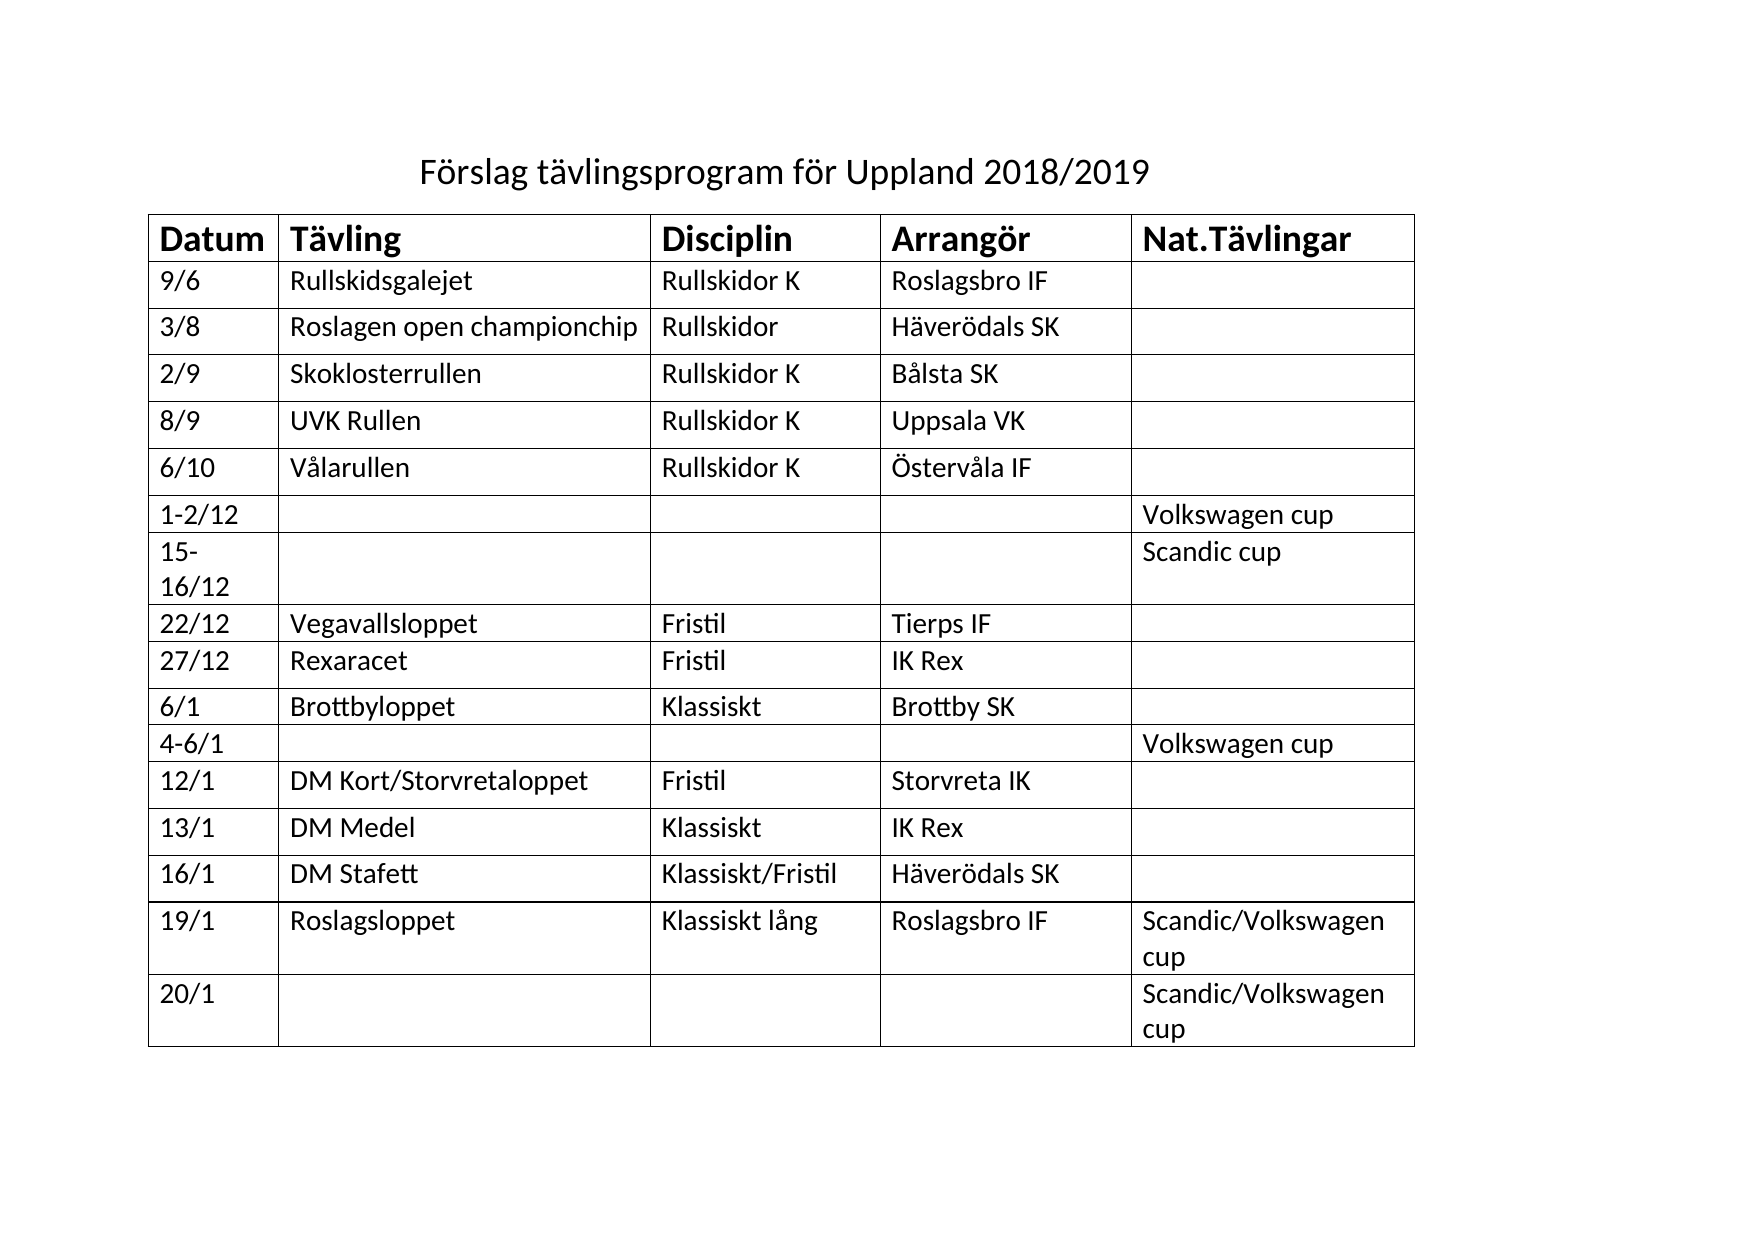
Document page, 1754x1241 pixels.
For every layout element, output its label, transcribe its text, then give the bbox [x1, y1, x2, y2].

table_cell Rullskidor K [651, 262, 880, 307]
table_cell Vegavallsloppet [279, 605, 650, 641]
table_cell [1132, 809, 1414, 854]
table_cell [881, 533, 1131, 604]
table_cell [651, 496, 880, 532]
table_cell 12/1 [149, 762, 278, 808]
table_cell Häverödals SK [881, 309, 1131, 354]
table_cell 20/1 [149, 975, 278, 1046]
table_cell Klassiskt lång [651, 903, 880, 974]
table_cell Scandic/Volkswagen cup [1132, 975, 1414, 1046]
table_header Tävling [279, 215, 650, 261]
table_cell [1132, 262, 1414, 307]
table_cell Skoklosterrullen [279, 355, 650, 401]
table_cell [279, 975, 650, 1046]
table_cell Volkswagen cup [1132, 496, 1414, 532]
table_cell IK Rex [881, 642, 1131, 687]
table_cell Rullskidsgalejet [279, 262, 650, 307]
table_cell 1-2/12 [149, 496, 278, 532]
table_cell Fristil [651, 762, 880, 808]
table_cell [1132, 762, 1414, 808]
table_cell [651, 975, 880, 1046]
table_cell Rullskidor K [651, 449, 880, 495]
table_cell 6/1 [149, 689, 278, 724]
table_header Nat.Tävlingar [1132, 215, 1414, 261]
table_cell 2/9 [149, 355, 278, 401]
table_header Disciplin [651, 215, 880, 261]
table_cell Brottbyloppet [279, 689, 650, 724]
table_cell DM Medel [279, 809, 650, 854]
table_cell [1132, 642, 1414, 687]
table_cell [651, 725, 880, 761]
table_cell Brottby SK [881, 689, 1131, 724]
table_cell Scandic/Volkswagen cup [1132, 903, 1414, 974]
table_cell [279, 533, 650, 604]
table_cell [881, 975, 1131, 1046]
table_cell [1132, 309, 1414, 354]
table_cell DM Stafett [279, 856, 650, 901]
table_cell Uppsala VK [881, 402, 1131, 448]
table_cell [279, 725, 650, 761]
table_cell 15-16/12 [149, 533, 278, 604]
table_cell [1132, 449, 1414, 495]
table_cell Östervåla IF [881, 449, 1131, 495]
table_cell 4-6/1 [149, 725, 278, 761]
table_cell [1132, 402, 1414, 448]
table_cell 8/9 [149, 402, 278, 448]
table_cell Rexaracet [279, 642, 650, 687]
table_cell Bålsta SK [881, 355, 1131, 401]
table_cell [881, 725, 1131, 761]
table_cell Roslagen open championchip [279, 309, 650, 354]
table_cell Klassiskt [651, 689, 880, 724]
table_cell 19/1 [149, 903, 278, 974]
table_cell Klassiskt/Fristil [651, 856, 880, 901]
table_cell 13/1 [149, 809, 278, 854]
table_cell Roslagsloppet [279, 903, 650, 974]
table_cell Fristil [651, 605, 880, 641]
table_cell Volkswagen cup [1132, 725, 1414, 761]
table_cell Rullskidor [651, 309, 880, 354]
table_cell 9/6 [149, 262, 278, 307]
table_cell 3/8 [149, 309, 278, 354]
table_cell Tierps IF [881, 605, 1131, 641]
table_cell Fristil [651, 642, 880, 687]
table_cell 6/10 [149, 449, 278, 495]
table_cell Roslagsbro IF [881, 903, 1131, 974]
table_header Arrangör [881, 215, 1131, 261]
table_cell Scandic cup [1132, 533, 1414, 604]
table_cell [1132, 605, 1414, 641]
table_cell DM Kort/Storvretaloppet [279, 762, 650, 808]
table_cell Klassiskt [651, 809, 880, 854]
table_cell Storvreta IK [881, 762, 1131, 808]
table_cell IK Rex [881, 809, 1131, 854]
text Förslag tävlingsprogram för Uppland 2018/2019 [283, 148, 1606, 193]
table_cell [651, 533, 880, 604]
table_cell Vålarullen [279, 449, 650, 495]
table_cell Rullskidor K [651, 402, 880, 448]
table_cell Häverödals SK [881, 856, 1131, 901]
table_cell [881, 496, 1131, 532]
table_cell Rullskidor K [651, 355, 880, 401]
table_cell 27/12 [149, 642, 278, 687]
table_cell 22/12 [149, 605, 278, 641]
table_cell [1132, 689, 1414, 724]
table_header Datum [149, 215, 278, 261]
table_cell [1132, 856, 1414, 901]
table_cell [1132, 355, 1414, 401]
table_cell [279, 496, 650, 532]
table_cell Roslagsbro IF [881, 262, 1131, 307]
table_cell 16/1 [149, 856, 278, 901]
table_cell UVK Rullen [279, 402, 650, 448]
